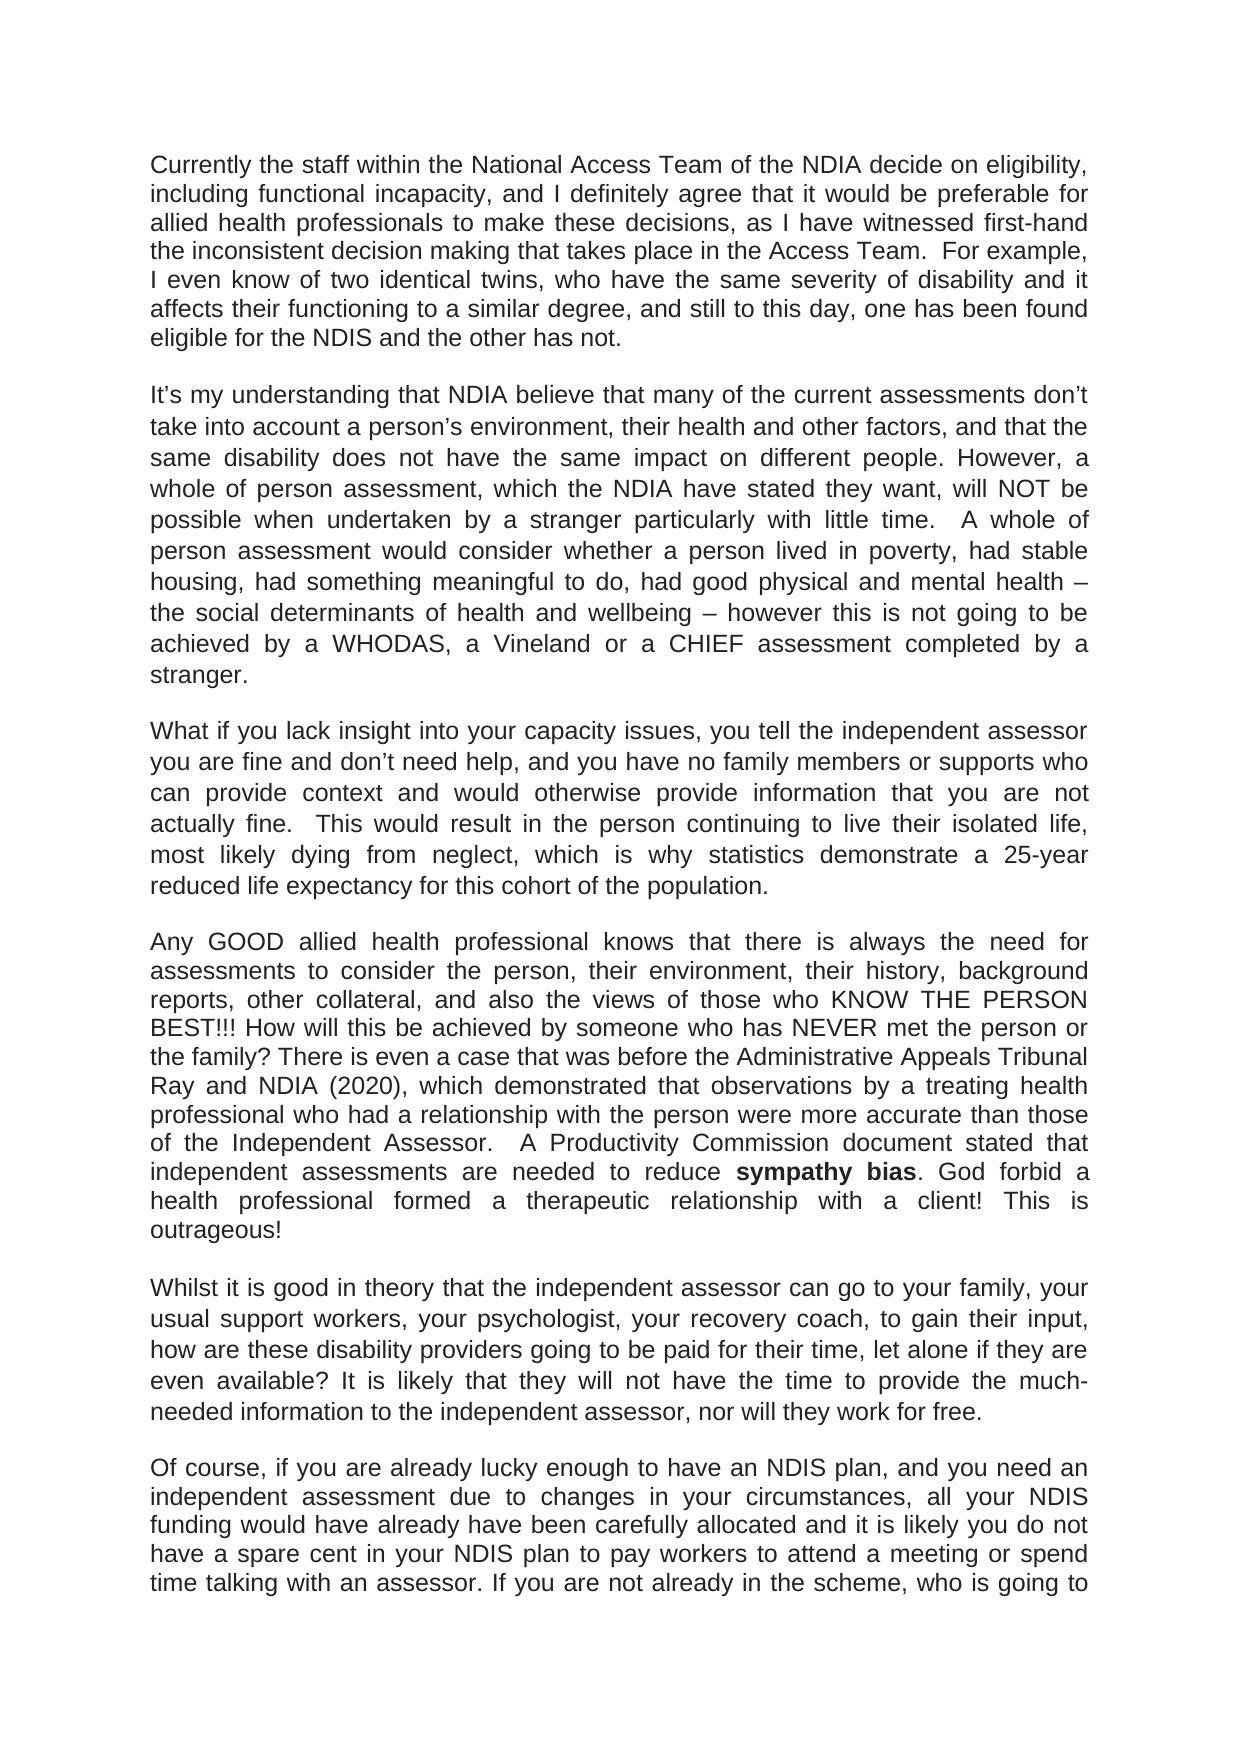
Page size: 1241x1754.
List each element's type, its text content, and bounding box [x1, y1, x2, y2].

text Currently the staff within the National Access Team of the NDIA decide on eligibility, including functional incapacity, and I definitely agree that it would be preferable for allied health professionals to make these decisions, as I have witnessed first-hand the inconsistent decision making that takes place in the Access Team. For example, I even know of two identical twins, who have the same severity of disability and it affects their functioning to a similar degree, and still to this day, one has been found eligible for the NDIS and the other has not. [150, 150, 1090, 351]
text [150, 1453, 1090, 1596]
text Whilst it is good in theory that the independent assessor can go to your family, your usual support workers, your psychologist, your recovery coach, to gain their input, how are these disability providers going to be paid for their time, let alone if they are even available? It is likely that they will not have the time to provide the much-needed information to the independent assessor, nor will they work for free. [150, 1272, 1090, 1425]
text Any GOOD allied health professional knows that there is always the need for assessments to consider the person, their environment, their history, background reports, other collateral, and also the views of those who KNOW THE PERSON BEST!!! How will this be achieved by someone who has NEVER met the person or the family? There is even a case that was before the Administrative Appeals Tribunal Ray and NDIA (2020), which demonstrated that observations by a treating health professional who had a relationship with the person were more accurate than those of the Independent Assessor. A Productivity Commission document stated that independent assessments are needed to reduce sympathy bias. God forbid a health professional formed a therapeutic relationship with a client! This is outrageous! [150, 927, 1090, 1243]
text It’s my understanding that NDIA believe that many of the current assessments don’t take into account a person’s environment, their health and other factors, and that the same disability does not have the same impact on different people. However, a whole of person assessment, which the NDIA have stated they want, will NOT be possible when undertaken by a stranger particularly with little time. A whole of person assessment would consider whether a person lived in poverty, had stable housing, had something meaningful to do, had good physical and mental health – the social determinants of health and wellbeing – however this is not going to be achieved by a WHODAS, a Vineland or a CHIEF assessment completed by a stranger. [150, 380, 1090, 688]
text What if you lack insight into your capacity issues, you tell the independent assessor you are fine and don’t need help, and you have no family members or supports who can provide context and would otherwise provide information that you are not actually fine. This would result in the person continuing to live their isolated life, most likely dying from neglect, which is why statistics demonstrate a 25-year reduced life expectancy for this cohort of the population. [150, 716, 1090, 900]
